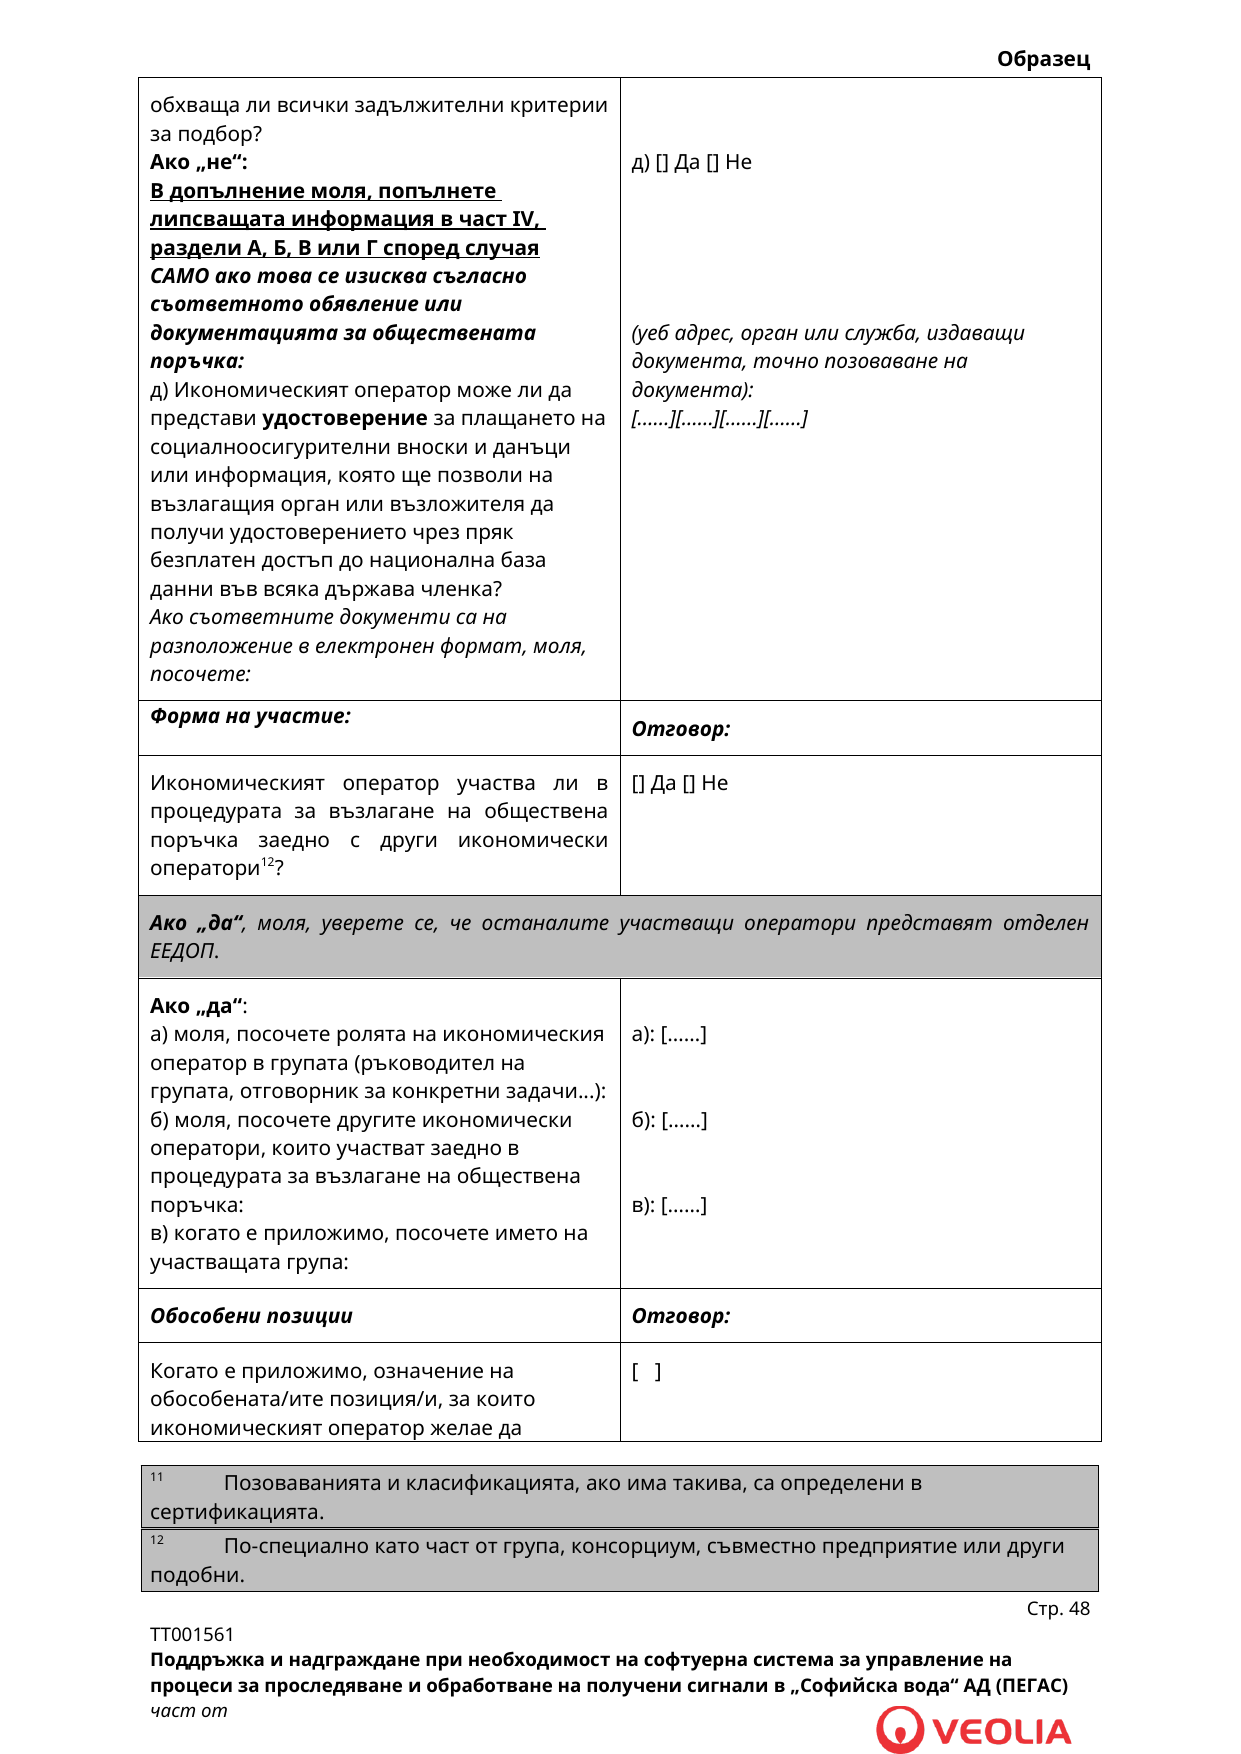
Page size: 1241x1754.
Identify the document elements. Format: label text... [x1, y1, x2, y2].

table_cell а): [……] б): [……] в): [……] [621, 979, 1101, 1288]
table_cell Отговор: [621, 1289, 1101, 1342]
table_cell Отговор: [621, 701, 1101, 755]
table_cell Ако „да“: а) моля, посочете ролята на икономическия оператор в групата (ръководител на групата, отговорник за конкретни задачи...): б) моля, посочете другите икономически оператори, които участват заедно в процедурата за възлагане на обществена поръчка: в) когато е приложимо, посочете името на участващата група: [139, 979, 620, 1288]
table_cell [139, 1343, 620, 1441]
table_cell Форма на участие: [139, 701, 620, 755]
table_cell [621, 78, 1101, 700]
table_cell [] Да [] Не [621, 756, 1101, 894]
table_cell Ако „да“, моля, уверете се, че останалите участващи оператори представят отделен ЕЕДОП. [139, 896, 1101, 977]
table_cell [ ] [621, 1343, 1101, 1441]
table_cell Обособени позиции [139, 1289, 620, 1342]
picture [876, 1706, 1072, 1754]
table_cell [139, 78, 620, 700]
table_cell Икономическият оператор участва ли в процедурата за възлагане на обществена поръчка заедно с други икономически оператори? [139, 756, 620, 894]
